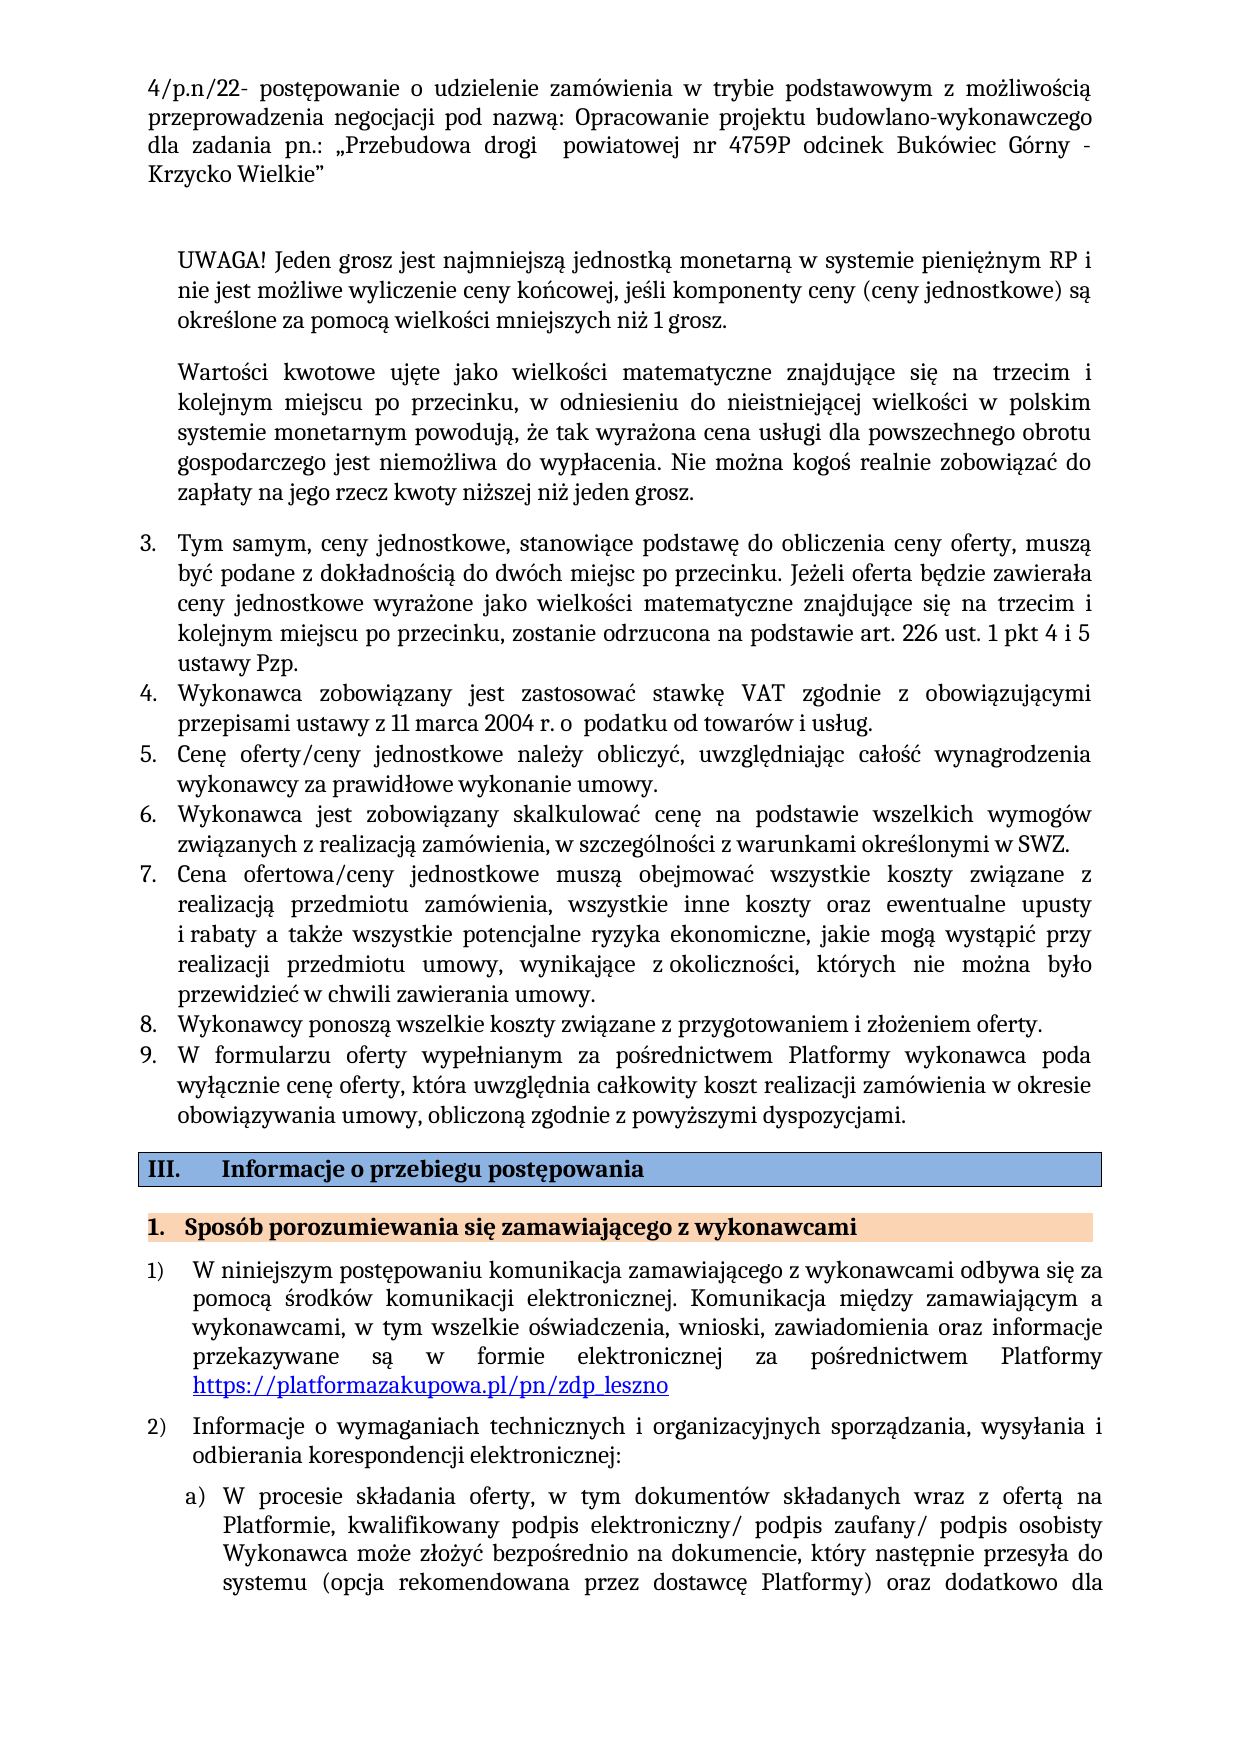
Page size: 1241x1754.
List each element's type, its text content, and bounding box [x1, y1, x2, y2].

list Wykonawca jest zobowiązany skalkulować cenę na podstawie wszelkich wymogów związanych z realizacją zamówienia, w szczególności z warunkami określonymi w SWZ. [140, 800, 1093, 858]
text Wartości kwotowe ujęte jako wielkości matematyczne znajdujące się na trzecim i kolejnym miejscu po przecinku, w odniesieniu do nieistniejącej wielkości w polskim systemie monetarnym powodują, że tak wyrażona cena usługi dla powszechnego obrotu gospodarczego jest niemożliwa do wypłacenia. Nie można kogoś realnie zobowiązać do zapłaty na jego rzecz kwoty niższej niż jeden grosz. [177, 357, 1093, 507]
list W niniejszym postępowaniu komunikacja zamawiającego z wykonawcami odbywa się za pomocą środków komunikacji elektronicznej. Komunikacja między zamawiającym a wykonawcami, w tym wszelkie oświadczenia, wnioski, zawiadomienia oraz informacje przekazywane są w formie elektronicznej za pośrednictwem Platformy https://platformazakupowa.pl/pn/zdp_leszno [147, 1256, 1104, 1399]
list Informacje o wymaganiach technicznych i organizacyjnych sporządzania, wysyłania i odbierania korespondencji elektronicznej: [147, 1412, 1104, 1469]
list UWAGA! Jeden grosz jest najmniejszą jednostką monetarną w systemie pieniężnym RP i nie jest możliwe wyliczenie ceny końcowej, jeśli komponenty ceny (ceny jednostkowe) są określone za pomocą wielkości mniejszych niż 1 grosz. [177, 246, 1093, 335]
list Tym samym, ceny jednostkowe, stanowiące podstawę do obliczenia ceny oferty, muszą być podane z dokładnością do dwóch miejsc po przecinku. Jeżeli oferta będzie zawierała ceny jednostkowe wyrażone jako wielkości matematyczne znajdujące się na trzecim i kolejnym miejscu po przecinku, zostanie odrzucona na podstawie art. 226 ust. 1 pkt 4 i 5 ustawy Pzp. [140, 529, 1093, 678]
list Cenę oferty/ceny jednostkowe należy obliczyć, uwzględniając całość wynagrodzenia wykonawcy za prawidłowe wykonanie umowy. [140, 739, 1093, 798]
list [185, 1482, 1104, 1597]
list Cena ofertowa/ceny jednostkowe muszą obejmować wszystkie koszty związane z realizacją przedmiotu zamówienia, wszystkie inne koszty oraz ewentualne upusty i rabaty a także wszystkie potencjalne ryzyka ekonomiczne, jakie mogą wystąpić przy realizacji przedmiotu umowy, wynikające z okoliczności, których nie można było przewidzieć w chwili zawierania umowy. [140, 860, 1093, 1009]
list W formularzu oferty wypełnianym za pośrednictwem Platformy wykonawca poda wyłącznie cenę oferty, która uwzględnia całkowity koszt realizacji zamówienia w okresie obowiązywania umowy, obliczoną zgodnie z powyższymi dyspozycjami. [140, 1041, 1093, 1129]
list Informacje o przebiegu postępowania [139, 1153, 1101, 1186]
list Wykonawcy ponoszą wszelkie koszty związane z przygotowaniem i złożeniem oferty. [140, 1010, 1093, 1039]
list Sposób porozumiewania się zamawiającego z wykonawcami [148, 1213, 1093, 1242]
list Wykonawca zobowiązany jest zastosować stawkę VAT zgodnie z obowiązującymi przepisami ustawy z 11 marca 2004 r. o podatku od towarów i usług. [140, 679, 1093, 738]
